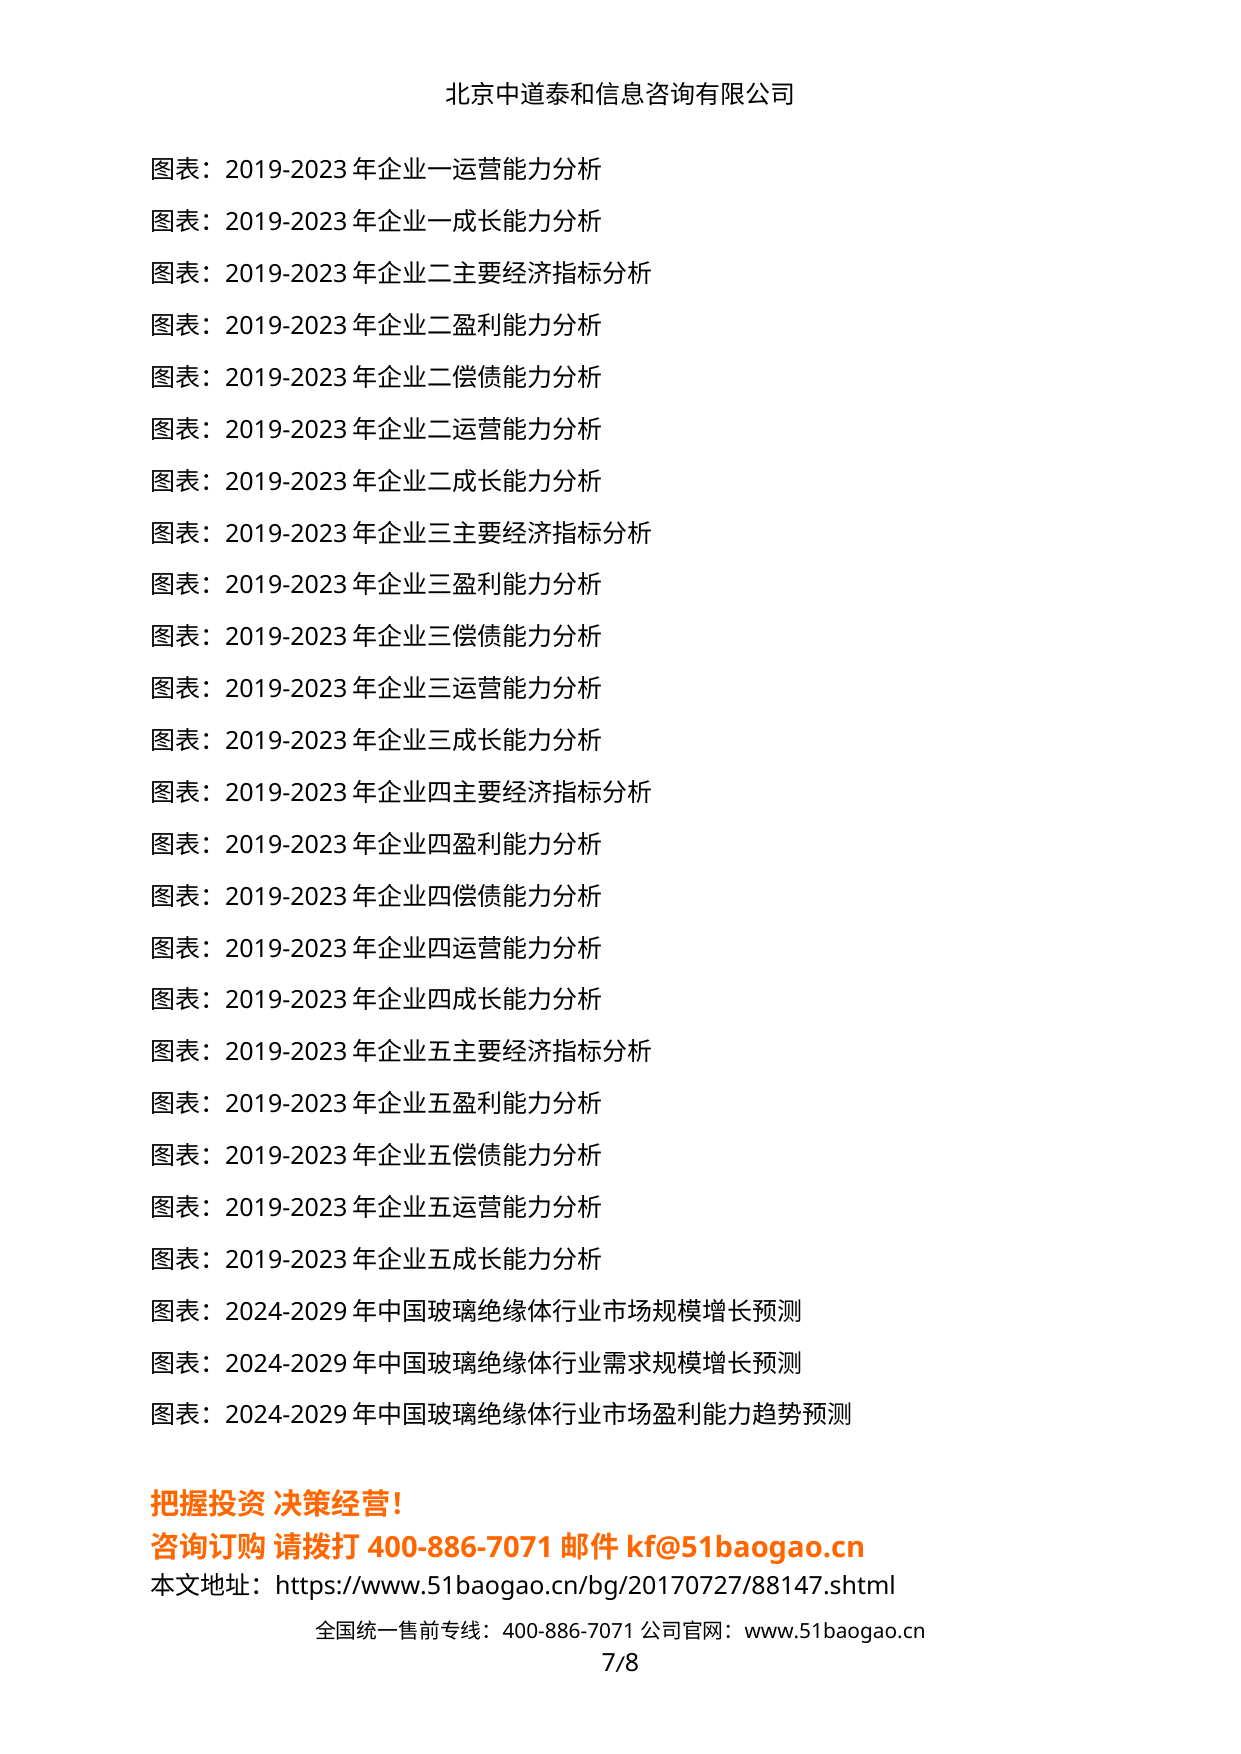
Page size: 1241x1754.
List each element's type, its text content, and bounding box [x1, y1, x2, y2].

text 把握投资 决策经营！咨询订购 请拨打 400-886-7071 邮件 kf@51baogao.cn本文地址：https://www.51baogao.cn/bg/20170727/88147.shtml [150, 1447, 1090, 1602]
text 图表：2019-2023年企业五偿债能力分析 [150, 1136, 1090, 1172]
text 图表：2019-2023年企业三主要经济指标分析 [150, 513, 1090, 549]
text 图表：2019-2023年企业五运营能力分析 [150, 1187, 1090, 1224]
text 图表：2019-2023年企业四偿债能力分析 [150, 876, 1090, 912]
text 图表：2019-2023年企业二运营能力分析 [150, 409, 1090, 446]
text 图表：2019-2023年企业四盈利能力分析 [150, 824, 1090, 861]
text 图表：2019-2023年企业三偿债能力分析 [150, 617, 1090, 653]
text 图表：2019-2023年企业三盈利能力分析 [150, 565, 1090, 601]
text 图表：2019-2023年企业五成长能力分析 [150, 1239, 1090, 1276]
text 图表：2019-2023年企业五主要经济指标分析 [150, 1032, 1090, 1068]
text 图表：2019-2023年企业二成长能力分析 [150, 461, 1090, 497]
text 图表：2019-2023年企业一运营能力分析 [150, 150, 1090, 186]
text 图表：2024-2029年中国玻璃绝缘体行业市场盈利能力趋势预测 [150, 1395, 1090, 1431]
text 图表：2019-2023年企业三成长能力分析 [150, 721, 1090, 757]
text 图表：2024-2029年中国玻璃绝缘体行业市场规模增长预测 [150, 1291, 1090, 1327]
text 图表：2019-2023年企业四运营能力分析 [150, 928, 1090, 964]
text 图表：2019-2023年企业三运营能力分析 [150, 669, 1090, 705]
text 图表：2019-2023年企业二主要经济指标分析 [150, 254, 1090, 290]
text 图表：2019-2023年企业二偿债能力分析 [150, 357, 1090, 394]
text 图表：2024-2029年中国玻璃绝缘体行业需求规模增长预测 [150, 1343, 1090, 1379]
text 图表：2019-2023年企业二盈利能力分析 [150, 306, 1090, 342]
text 图表：2019-2023年企业五盈利能力分析 [150, 1084, 1090, 1120]
text 图表：2019-2023年企业四主要经济指标分析 [150, 772, 1090, 809]
text 图表：2019-2023年企业一成长能力分析 [150, 202, 1090, 238]
text 图表：2019-2023年企业四成长能力分析 [150, 980, 1090, 1016]
